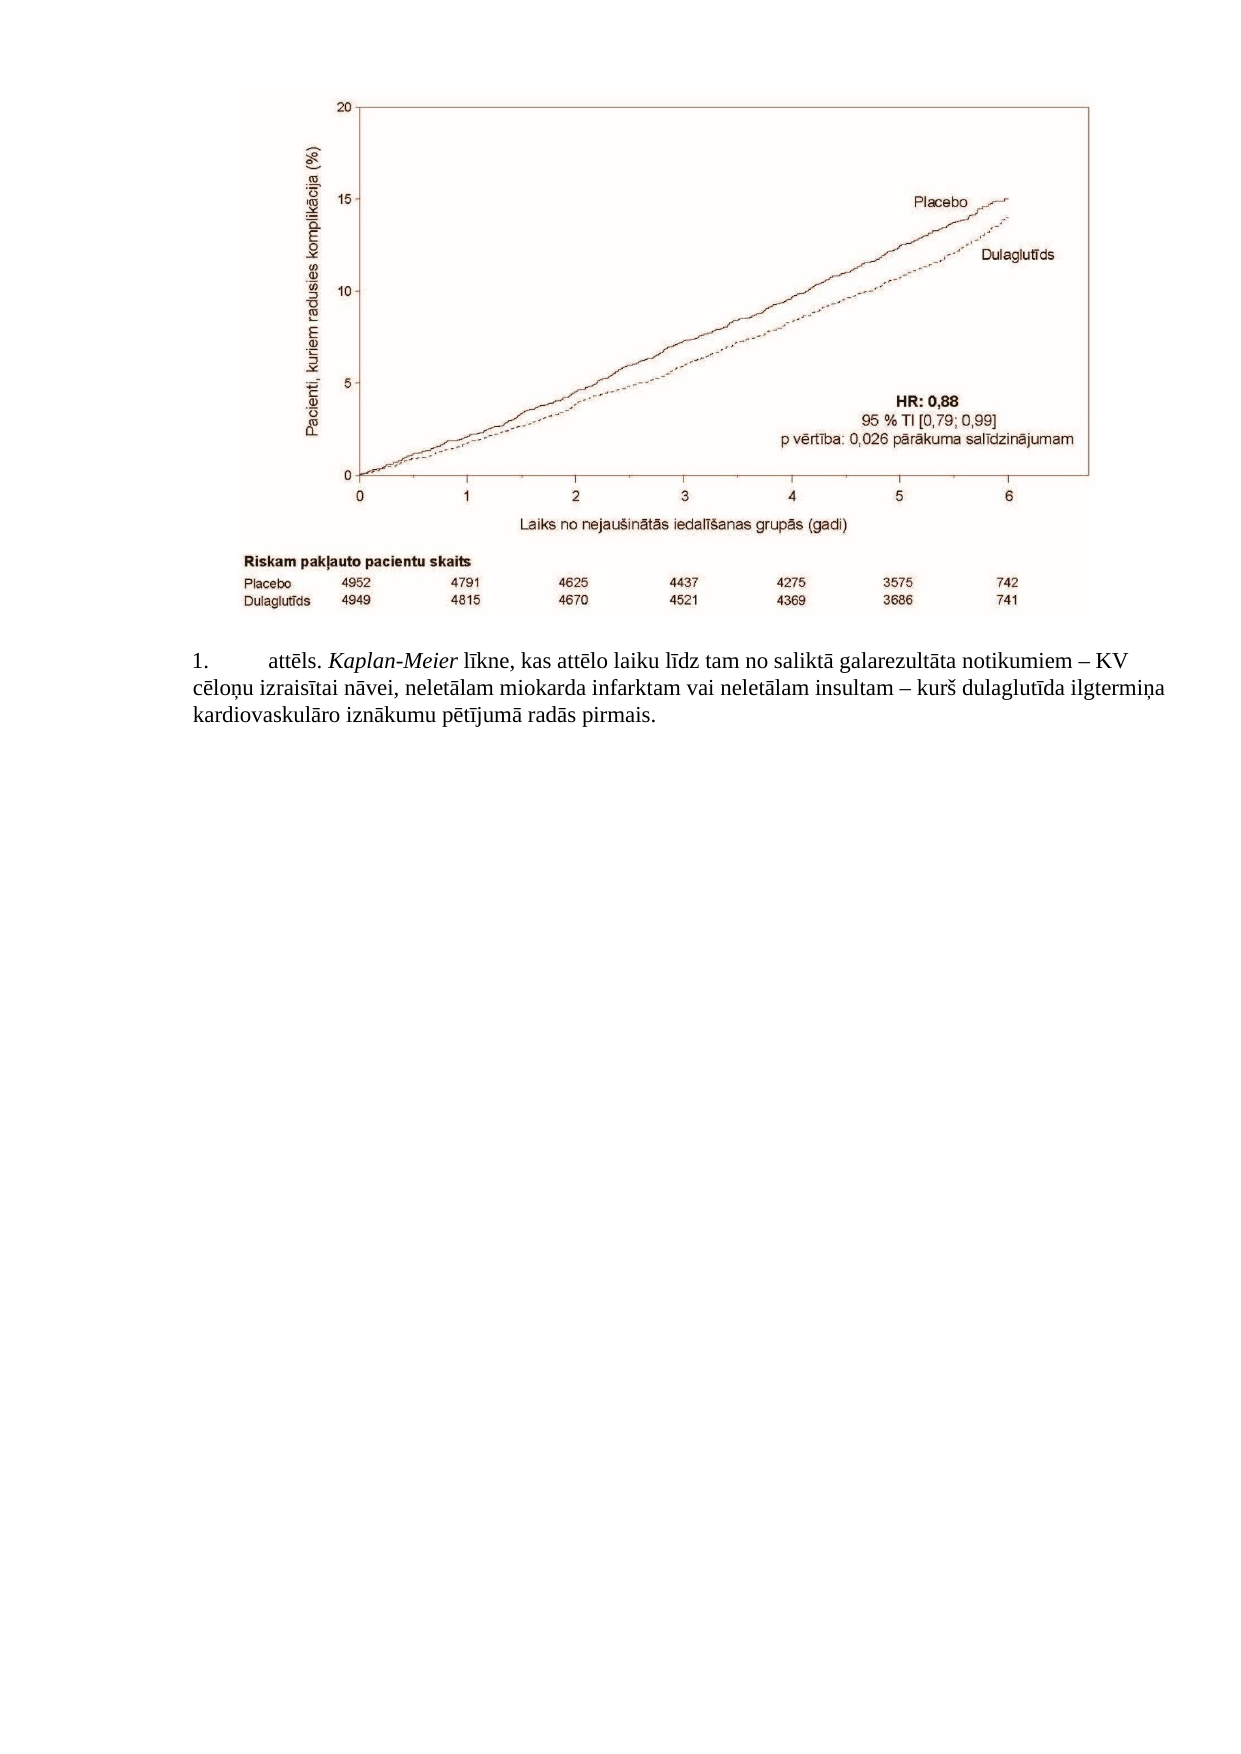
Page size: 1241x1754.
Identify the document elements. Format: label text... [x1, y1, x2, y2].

list attēls. Kaplan-Meier līkne, kas attēlo laiku līdz tam no saliktā galarezultāta notikumiem – KV cēloņu izraisītai nāvei, neletālam miokarda infarktam vai neletālam insultam – kurš dulaglutīda ilgtermiņa kardiovaskulāro iznākumu pētījumā radās pirmais. [192, 647, 1176, 728]
picture [237, 88, 1096, 617]
